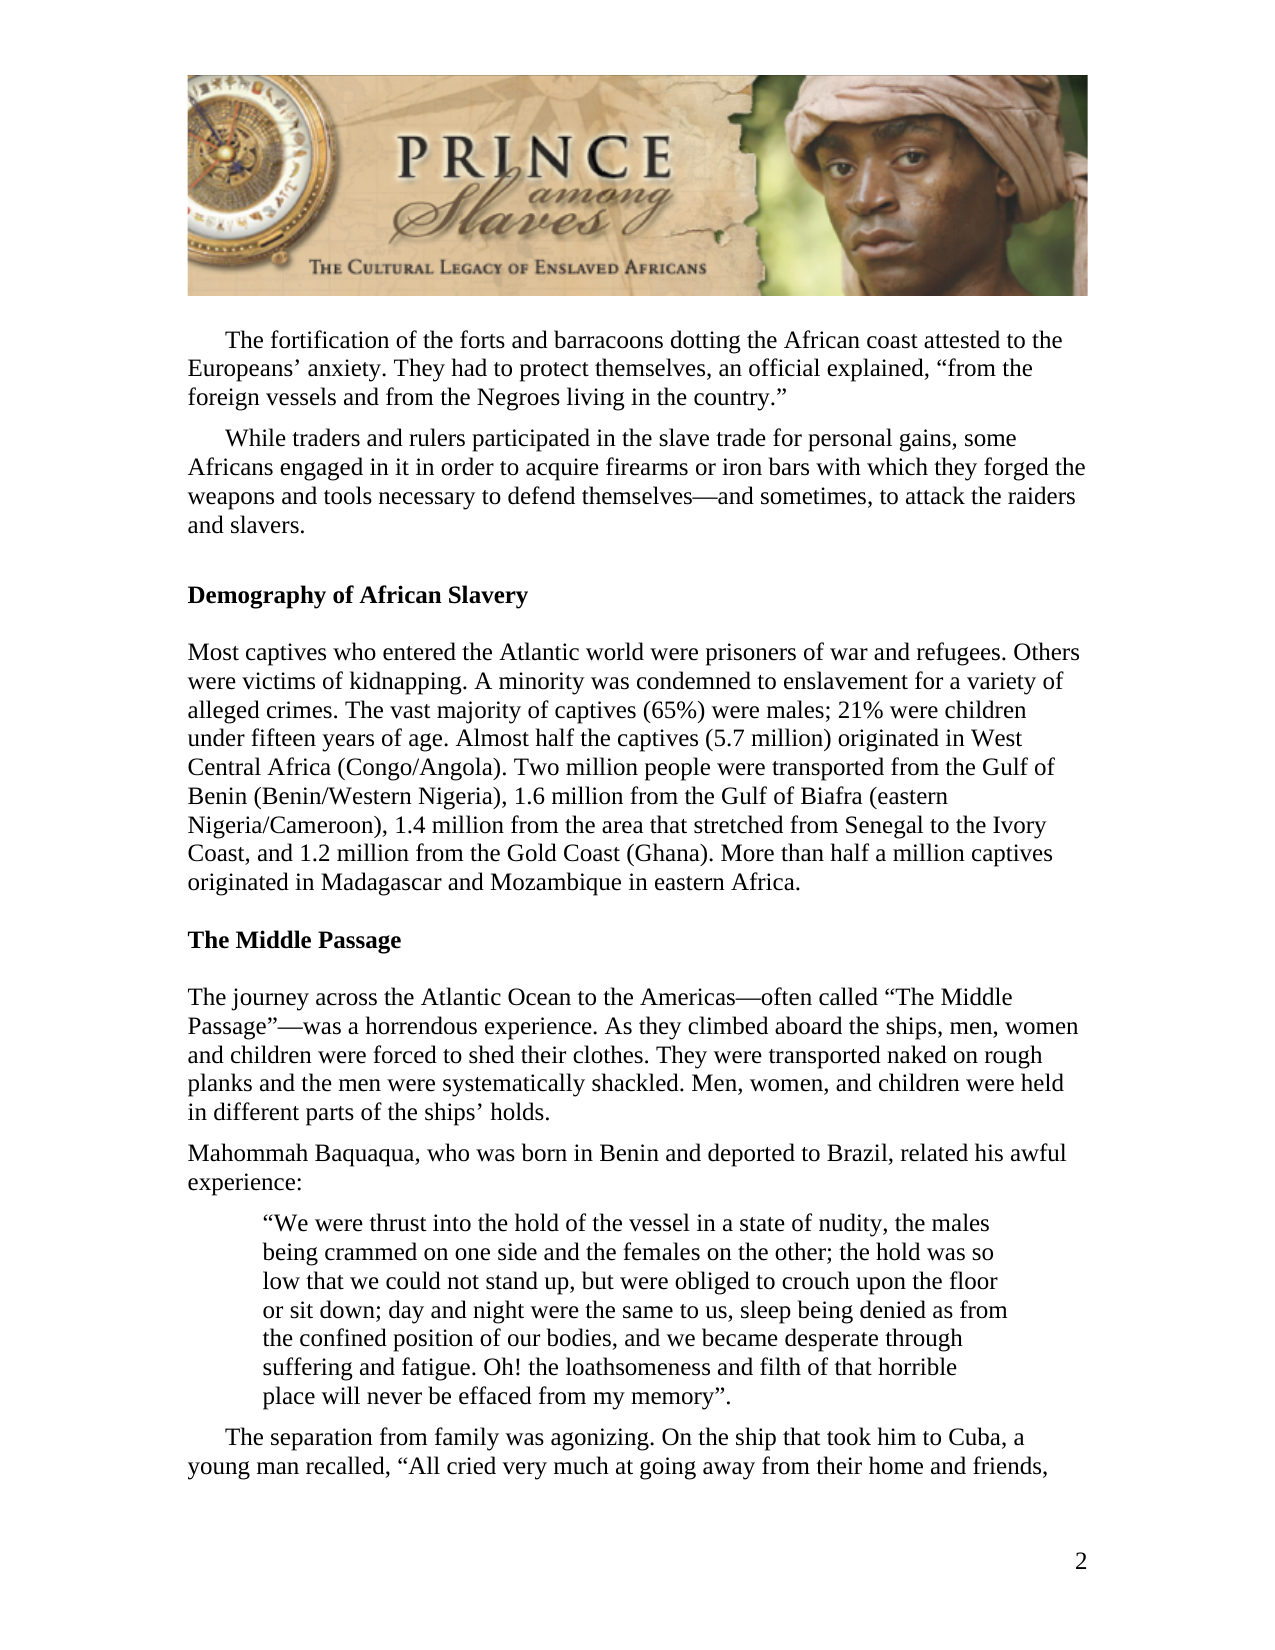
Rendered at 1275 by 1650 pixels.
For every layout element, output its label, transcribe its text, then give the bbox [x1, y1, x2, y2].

text While traders and rulers participated in the slave trade for personal gains, some Africans engaged in it in order to acquire firearms or iron bars with which they forged the weapons and tools necessary to defend themselves—and sometimes, to attack the raiders and slavers. [187, 423, 1087, 538]
text The fortification of the forts and barracoons dotting the African coast attested to the Europeans’ anxiety. They had to protect themselves, an official explained, “from the foreign vessels and from the Negroes living in the country.” [187, 325, 1087, 411]
text The journey across the Atlantic Ocean to the Americas—often called “The Middle Passage”—was a horrendous experience. As they climbed aboard the ships, men, women and children were forced to shed their clothes. They were transported naked on rough planks and the men were systematically shackled. Men, women, and children were held in different parts of the ships’ holds. [187, 982, 1087, 1126]
text Mahommah Baquaqua, who was born in Benin and deported to Brazil, related his awful experience: [187, 1138, 1087, 1196]
text “We were thrust into the hold of the vessel in a state of nudity, the males being crammed on one side and the females on the other; the hold was so low that we could not stand up, but were obliged to crouch upon the floor or sit down; day and night were the same to us, sleep being denied as from the confined position of our bodies, and we became desperate through suffering and fatigue. Oh! the loathsomeness and filth of that horrible place will never be effaced from my memory”. [262, 1208, 1012, 1410]
text Demography of African Slavery [187, 580, 1087, 608]
text The Middle Passage [187, 925, 1087, 953]
picture [187, 75, 1088, 296]
text Most captives who entered the Atlantic world were prisoners of war and refugees. Others were victims of kidnapping. A minority was condemned to enslavement for a variety of alleged crimes. The vast majority of captives (65%) were males; 21% were children under fifteen years of age. Almost half the captives (5.7 million) originated in West Central Africa (Congo/Angola). Two million people were transported from the Gulf of Benin (Benin/Western Nigeria), 1.6 million from the Gulf of Biafra (eastern Nigeria/Cameroon), 1.4 million from the area that stretched from Senegal to the Ivory Coast, and 1.2 million from the Gold Coast (Ghana). More than half a million captives originated in Madagascar and Mozambique in eastern Africa. [187, 637, 1087, 896]
